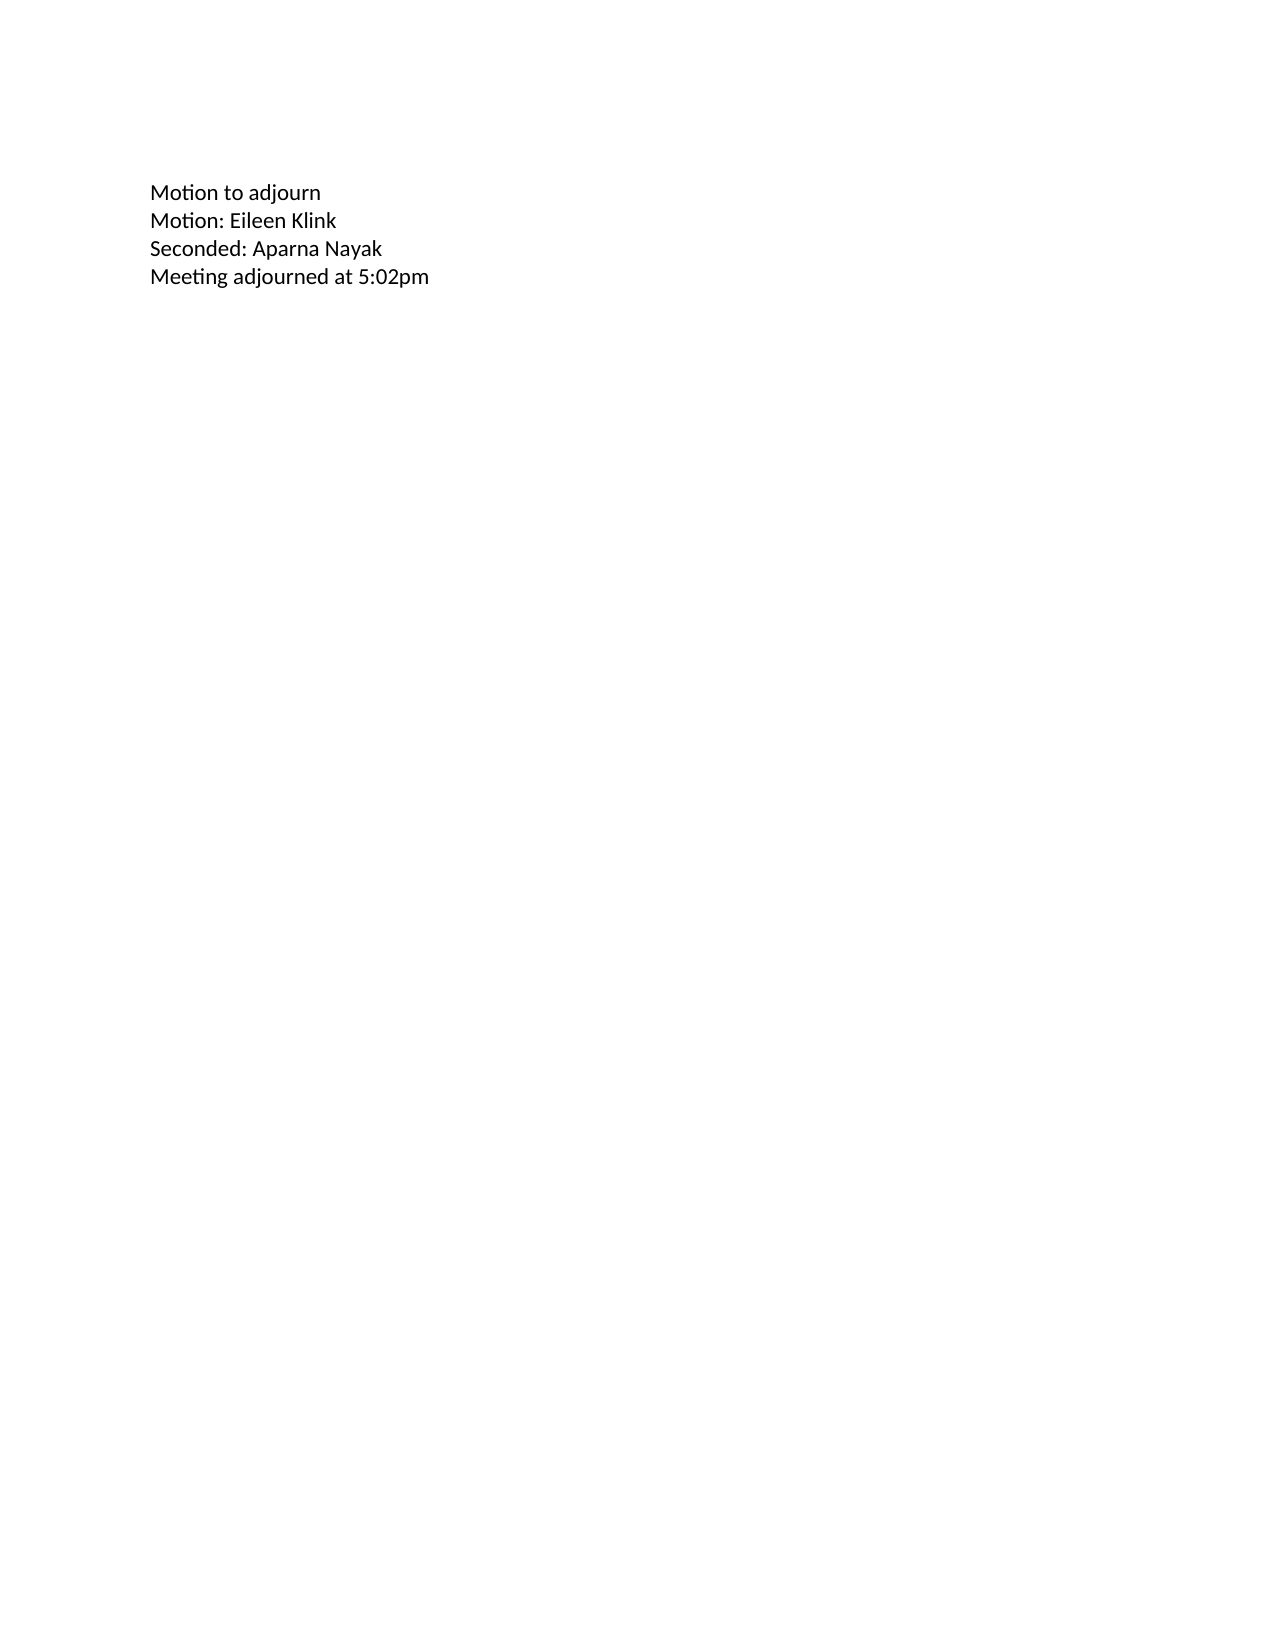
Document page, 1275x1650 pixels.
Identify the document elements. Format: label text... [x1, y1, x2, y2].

text Motion to adjourn [150, 178, 1125, 206]
text Motion: Eileen Klink [150, 206, 1125, 234]
text Seconded: Aparna Nayak [150, 234, 1125, 262]
text Meeting adjourned at 5:02pm [150, 262, 1125, 290]
